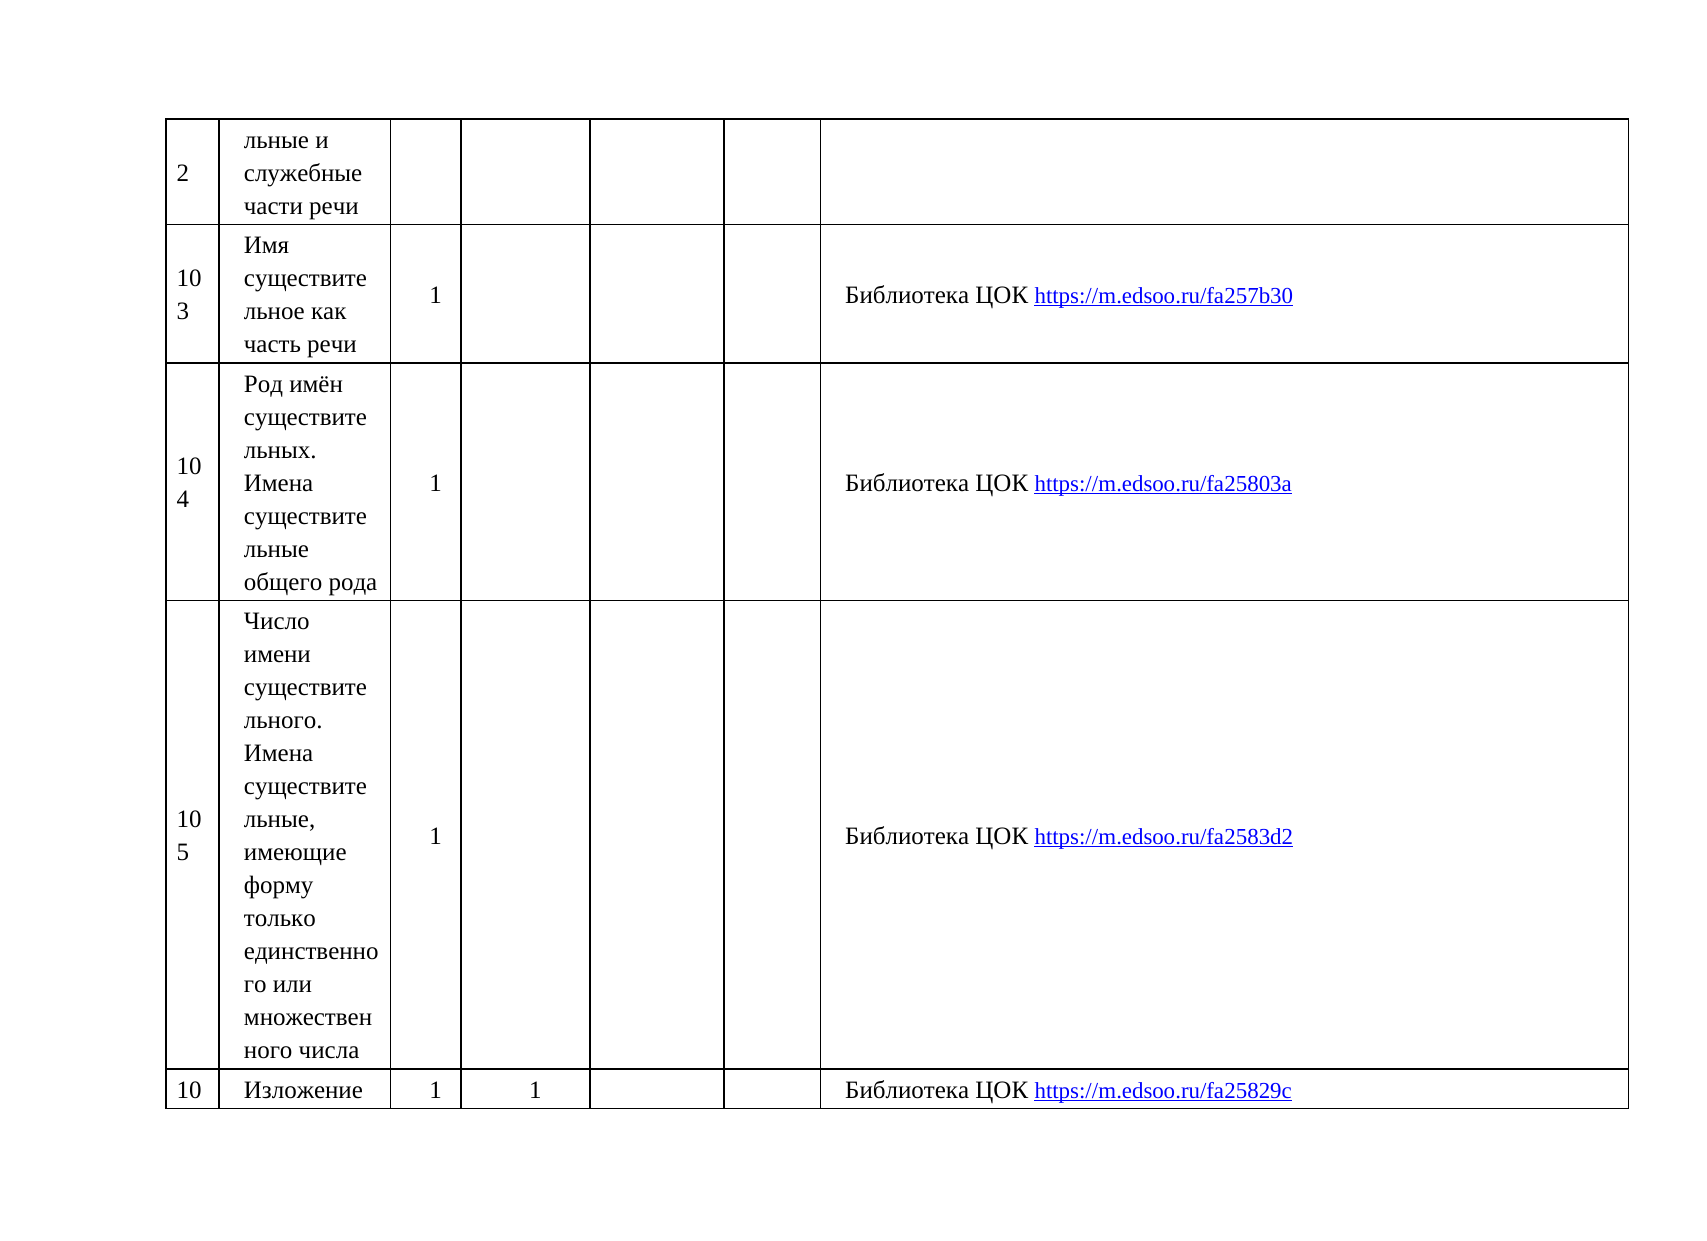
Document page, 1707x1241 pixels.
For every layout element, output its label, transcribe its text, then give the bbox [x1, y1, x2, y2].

table_cell [591, 225, 723, 362]
table_cell [591, 1070, 723, 1107]
table_cell [462, 364, 589, 599]
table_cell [821, 1070, 1628, 1107]
table_cell Род имён существительных. Имена существительные общего рода [220, 364, 390, 599]
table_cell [220, 120, 390, 223]
table_cell 1 [391, 120, 460, 223]
table_cell [462, 120, 589, 223]
table_cell Библиотека ЦОК https://m.edsoo.ru/fa25803a [821, 364, 1628, 599]
table_cell 104 [167, 364, 218, 599]
table_cell [462, 225, 589, 362]
table_cell 106 [167, 1070, 218, 1107]
table_cell 1 [462, 1070, 589, 1107]
table_cell [725, 601, 820, 1068]
table_cell 105 [167, 601, 218, 1068]
table_cell [591, 364, 723, 599]
table_cell 103 [167, 225, 218, 362]
table_cell 1 [391, 1070, 460, 1107]
table_cell [591, 120, 723, 223]
table_cell [821, 120, 1628, 223]
table_cell [725, 225, 820, 362]
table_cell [220, 1070, 390, 1107]
table_cell Число имени существительного. Имена существительные, имеющие форму только единственного или множественного числа [220, 601, 390, 1068]
table_cell [725, 120, 820, 223]
table_cell Библиотека ЦОК https://m.edsoo.ru/fa257b30 [821, 225, 1628, 362]
table_cell Библиотека ЦОК https://m.edsoo.ru/fa2583d2 [821, 601, 1628, 1068]
table_cell [725, 364, 820, 599]
table_cell 1 [391, 225, 460, 362]
table_cell [725, 1070, 820, 1107]
table_cell Имя существительное как часть речи [220, 225, 390, 362]
table_cell 102 [167, 120, 218, 223]
table_cell [462, 601, 589, 1068]
table_cell 1 [391, 601, 460, 1068]
table_cell 1 [391, 364, 460, 599]
table_cell [591, 601, 723, 1068]
